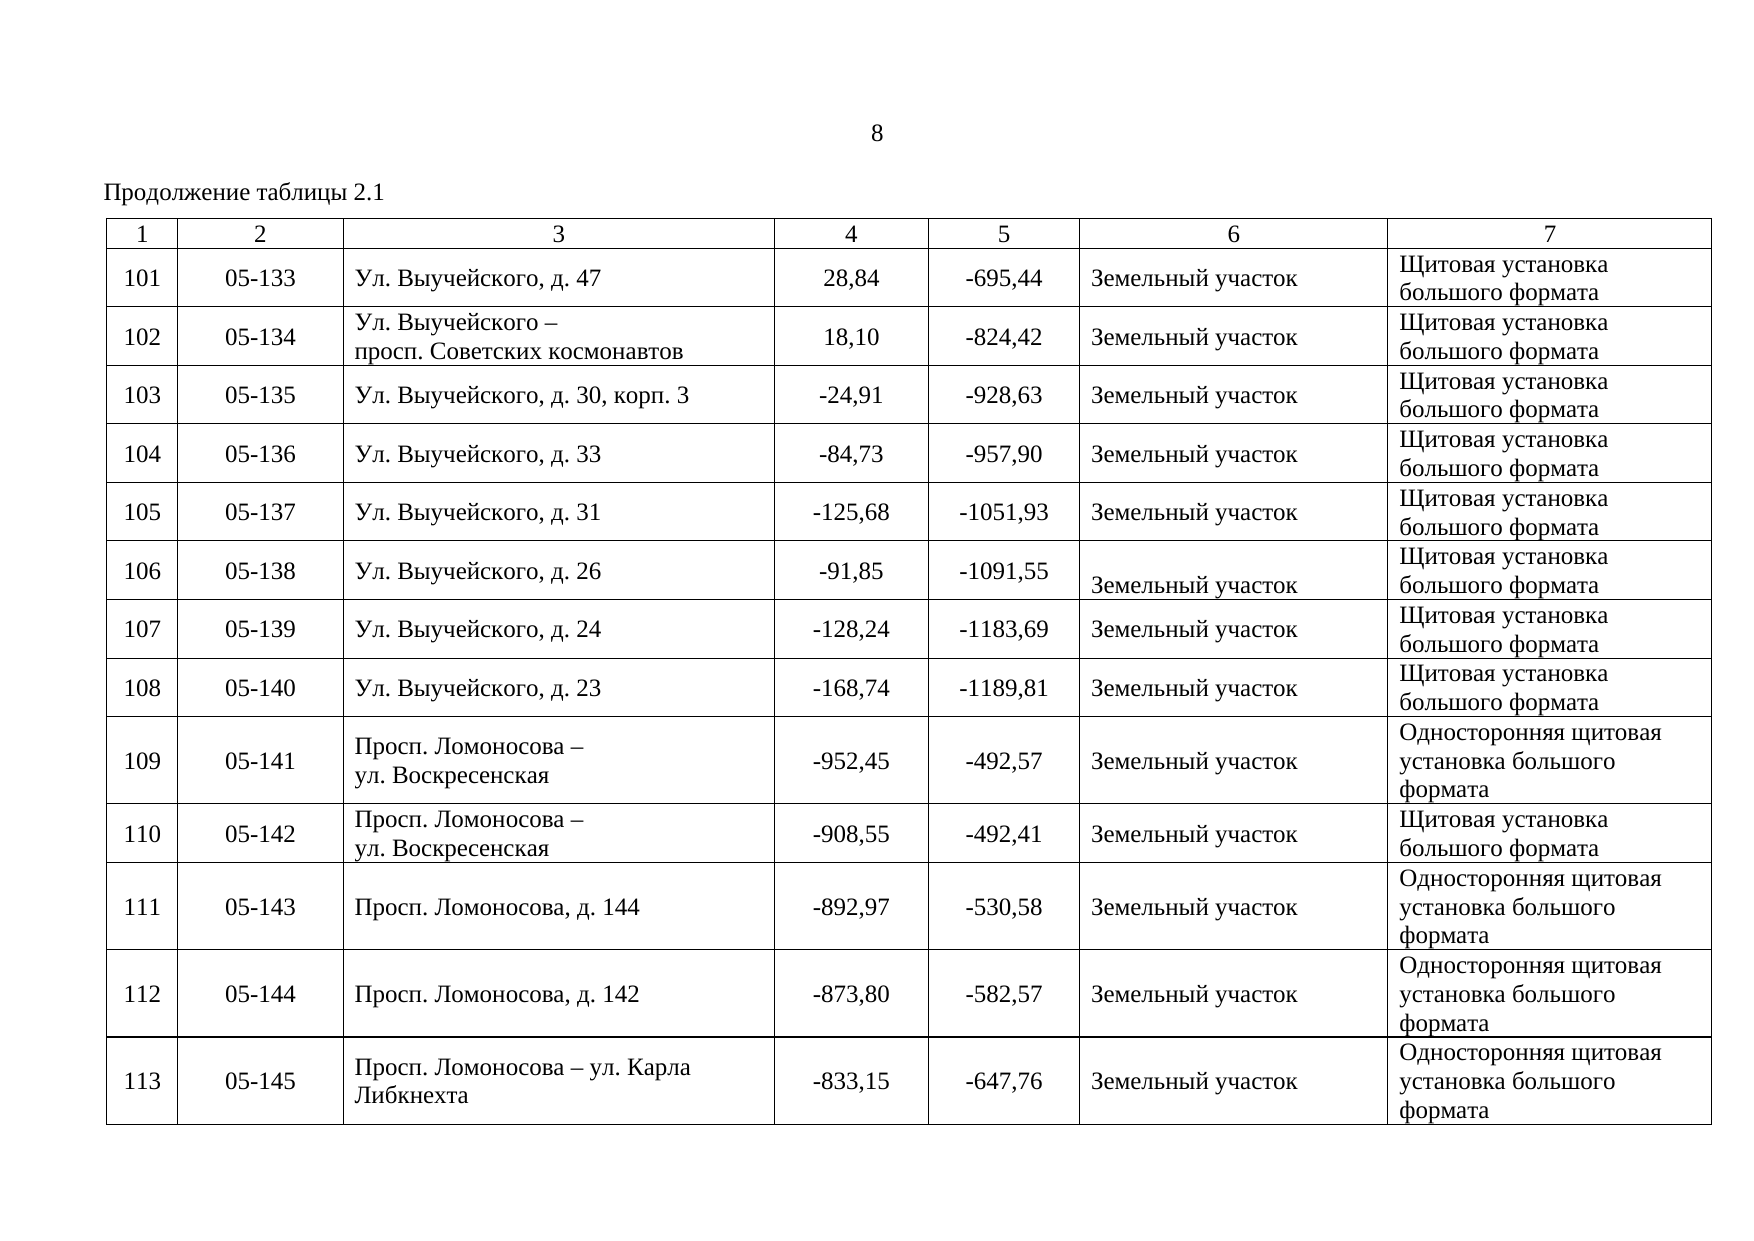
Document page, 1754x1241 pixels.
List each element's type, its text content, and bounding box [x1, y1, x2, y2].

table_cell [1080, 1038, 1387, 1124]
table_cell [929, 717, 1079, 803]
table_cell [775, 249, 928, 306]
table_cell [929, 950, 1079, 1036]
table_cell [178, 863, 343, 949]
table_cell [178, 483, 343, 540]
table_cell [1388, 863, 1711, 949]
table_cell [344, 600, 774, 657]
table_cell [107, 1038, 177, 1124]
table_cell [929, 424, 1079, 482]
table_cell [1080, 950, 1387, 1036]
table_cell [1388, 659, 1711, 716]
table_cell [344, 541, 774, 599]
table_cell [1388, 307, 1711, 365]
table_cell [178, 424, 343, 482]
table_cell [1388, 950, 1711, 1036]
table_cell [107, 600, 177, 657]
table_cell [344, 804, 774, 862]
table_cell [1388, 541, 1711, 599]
table_header 5 [929, 219, 1079, 248]
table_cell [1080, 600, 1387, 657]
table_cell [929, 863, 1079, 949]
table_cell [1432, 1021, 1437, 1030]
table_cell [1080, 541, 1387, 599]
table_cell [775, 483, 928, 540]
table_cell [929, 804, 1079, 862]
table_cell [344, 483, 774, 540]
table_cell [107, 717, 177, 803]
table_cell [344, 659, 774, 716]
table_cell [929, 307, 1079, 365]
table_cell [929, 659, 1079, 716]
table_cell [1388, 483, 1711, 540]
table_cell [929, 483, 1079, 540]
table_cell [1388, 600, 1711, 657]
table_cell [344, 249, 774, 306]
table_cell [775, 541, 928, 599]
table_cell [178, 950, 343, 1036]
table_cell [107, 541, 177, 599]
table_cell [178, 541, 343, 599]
text Продолжение таблицы 2.1 [103, 177, 1636, 206]
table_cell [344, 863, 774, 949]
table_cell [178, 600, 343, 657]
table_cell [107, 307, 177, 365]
table_header 6 [1080, 219, 1387, 248]
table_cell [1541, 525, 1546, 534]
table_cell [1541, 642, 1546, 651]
table_header 3 [344, 219, 774, 248]
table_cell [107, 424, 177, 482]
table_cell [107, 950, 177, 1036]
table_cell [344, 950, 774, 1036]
table_cell 101 [107, 249, 177, 306]
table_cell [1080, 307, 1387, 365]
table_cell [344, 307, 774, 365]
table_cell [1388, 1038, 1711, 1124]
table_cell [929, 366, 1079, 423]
table_header 7 [1388, 219, 1711, 248]
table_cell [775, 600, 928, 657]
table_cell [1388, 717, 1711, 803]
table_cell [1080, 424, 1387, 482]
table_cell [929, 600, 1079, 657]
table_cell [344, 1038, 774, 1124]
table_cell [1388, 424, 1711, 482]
table_header 1 [107, 219, 177, 248]
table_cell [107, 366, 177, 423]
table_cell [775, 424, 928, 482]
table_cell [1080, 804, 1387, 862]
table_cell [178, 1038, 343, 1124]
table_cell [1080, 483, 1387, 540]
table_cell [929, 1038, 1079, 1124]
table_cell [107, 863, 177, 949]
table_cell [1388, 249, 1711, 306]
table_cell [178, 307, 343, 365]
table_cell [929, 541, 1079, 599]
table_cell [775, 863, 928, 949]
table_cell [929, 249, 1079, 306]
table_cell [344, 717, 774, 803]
table_header 2 [178, 219, 343, 248]
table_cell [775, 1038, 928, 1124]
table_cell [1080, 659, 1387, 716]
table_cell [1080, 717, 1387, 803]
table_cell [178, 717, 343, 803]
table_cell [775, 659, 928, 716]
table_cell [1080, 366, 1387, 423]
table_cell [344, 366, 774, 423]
table_header 4 [775, 219, 928, 248]
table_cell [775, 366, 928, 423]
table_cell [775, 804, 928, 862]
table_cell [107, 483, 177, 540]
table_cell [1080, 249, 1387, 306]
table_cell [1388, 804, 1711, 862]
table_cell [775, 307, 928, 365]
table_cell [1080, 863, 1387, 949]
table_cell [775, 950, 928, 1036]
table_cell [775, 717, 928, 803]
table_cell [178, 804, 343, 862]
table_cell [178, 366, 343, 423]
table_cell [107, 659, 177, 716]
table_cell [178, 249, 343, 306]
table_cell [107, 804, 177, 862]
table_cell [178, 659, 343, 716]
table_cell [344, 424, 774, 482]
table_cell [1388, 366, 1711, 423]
